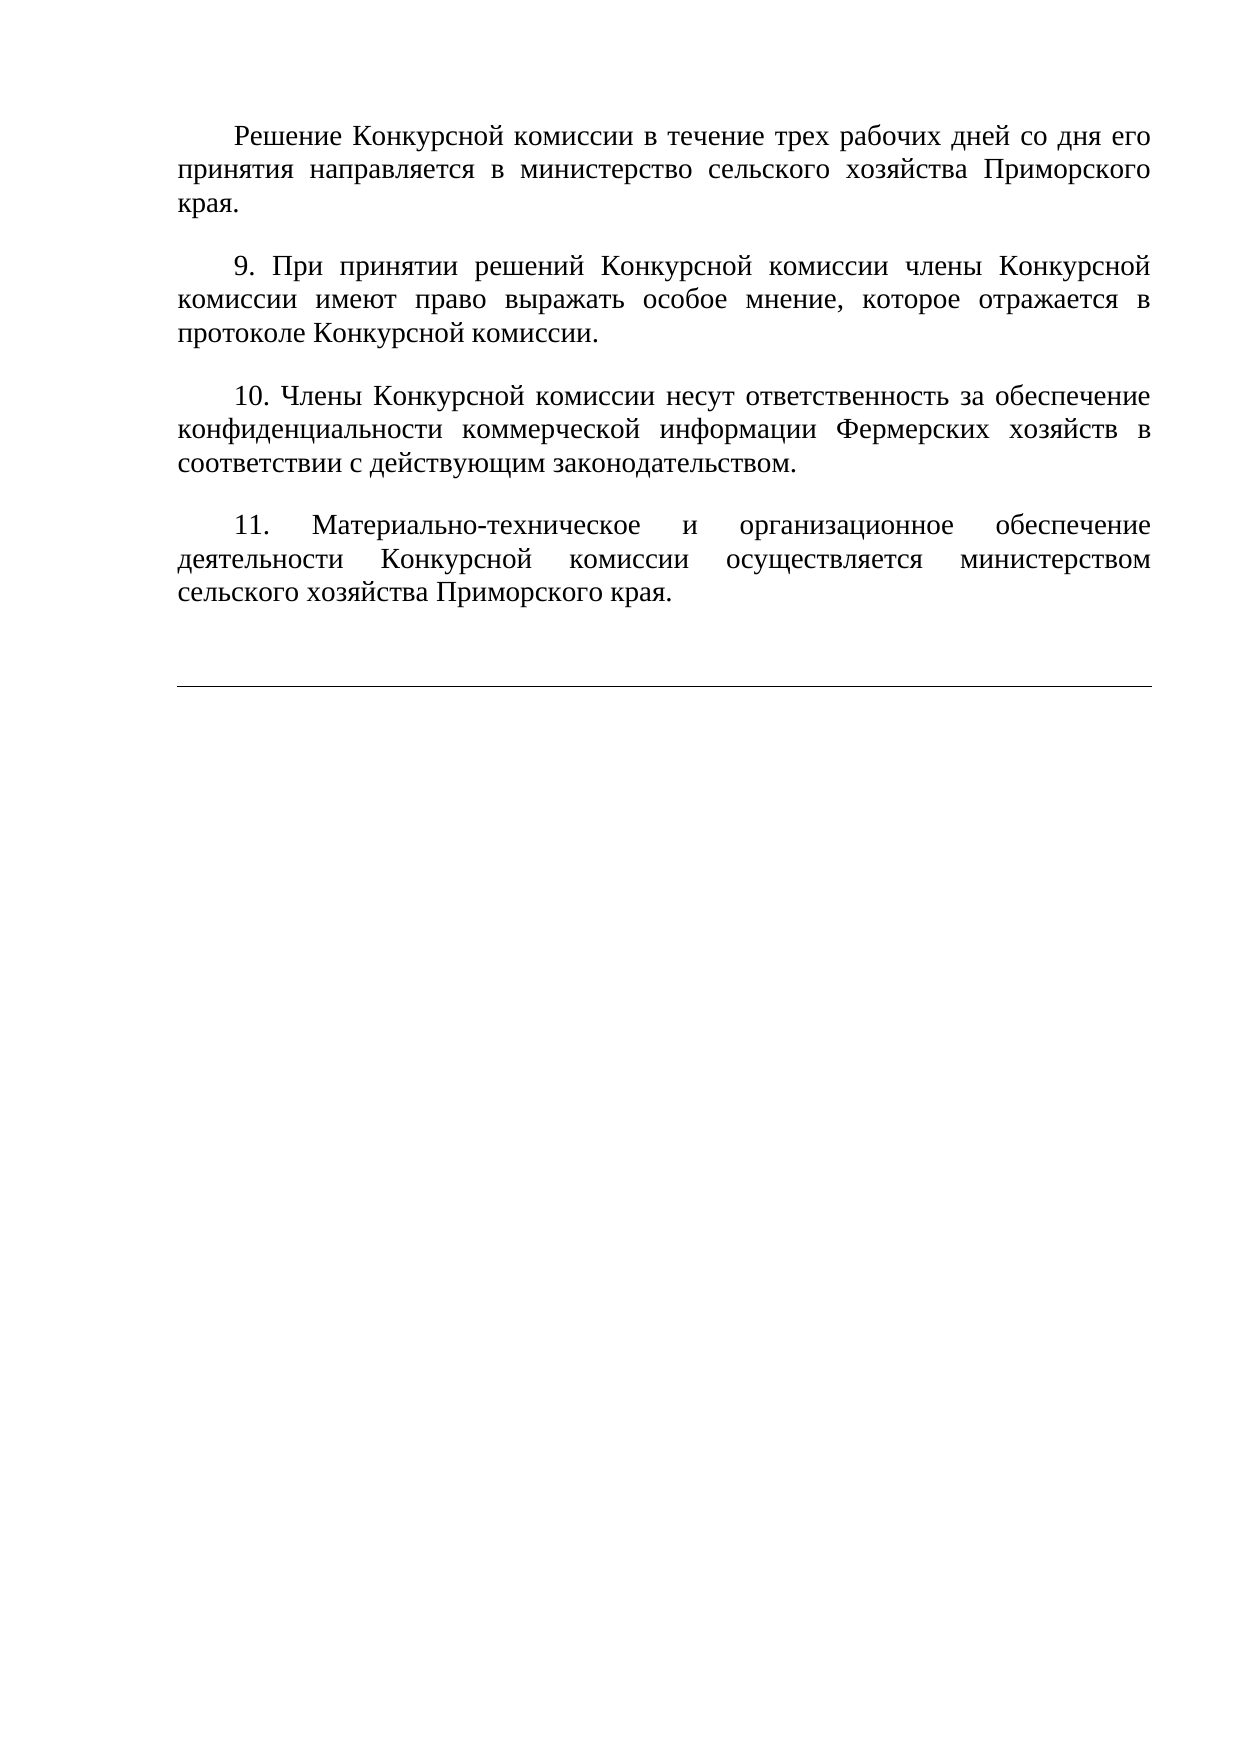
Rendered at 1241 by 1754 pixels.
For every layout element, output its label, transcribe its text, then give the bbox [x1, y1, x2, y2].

text 10. Члены Конкурсной комиссии несут ответственность за обеспечение конфиденциальности коммерческой информации Фермерских хозяйств в соответствии с действующим законодательством. [177, 378, 1152, 478]
text Решение Конкурсной комиссии в течение трех рабочих дней со дня его принятия направляется в министерство сельского хозяйства Приморского края. [177, 118, 1152, 219]
text 9. При принятии решений Конкурсной комиссии члены Конкурсной комиссии имеют право выражать особое мнение, которое отражается в протоколе Конкурсной комиссии. [177, 248, 1152, 348]
text 11. Материально-техническое и организационное обеспечение деятельности Конкурсной комиссии осуществляется министерством сельского хозяйства Приморского края. [177, 507, 1152, 608]
